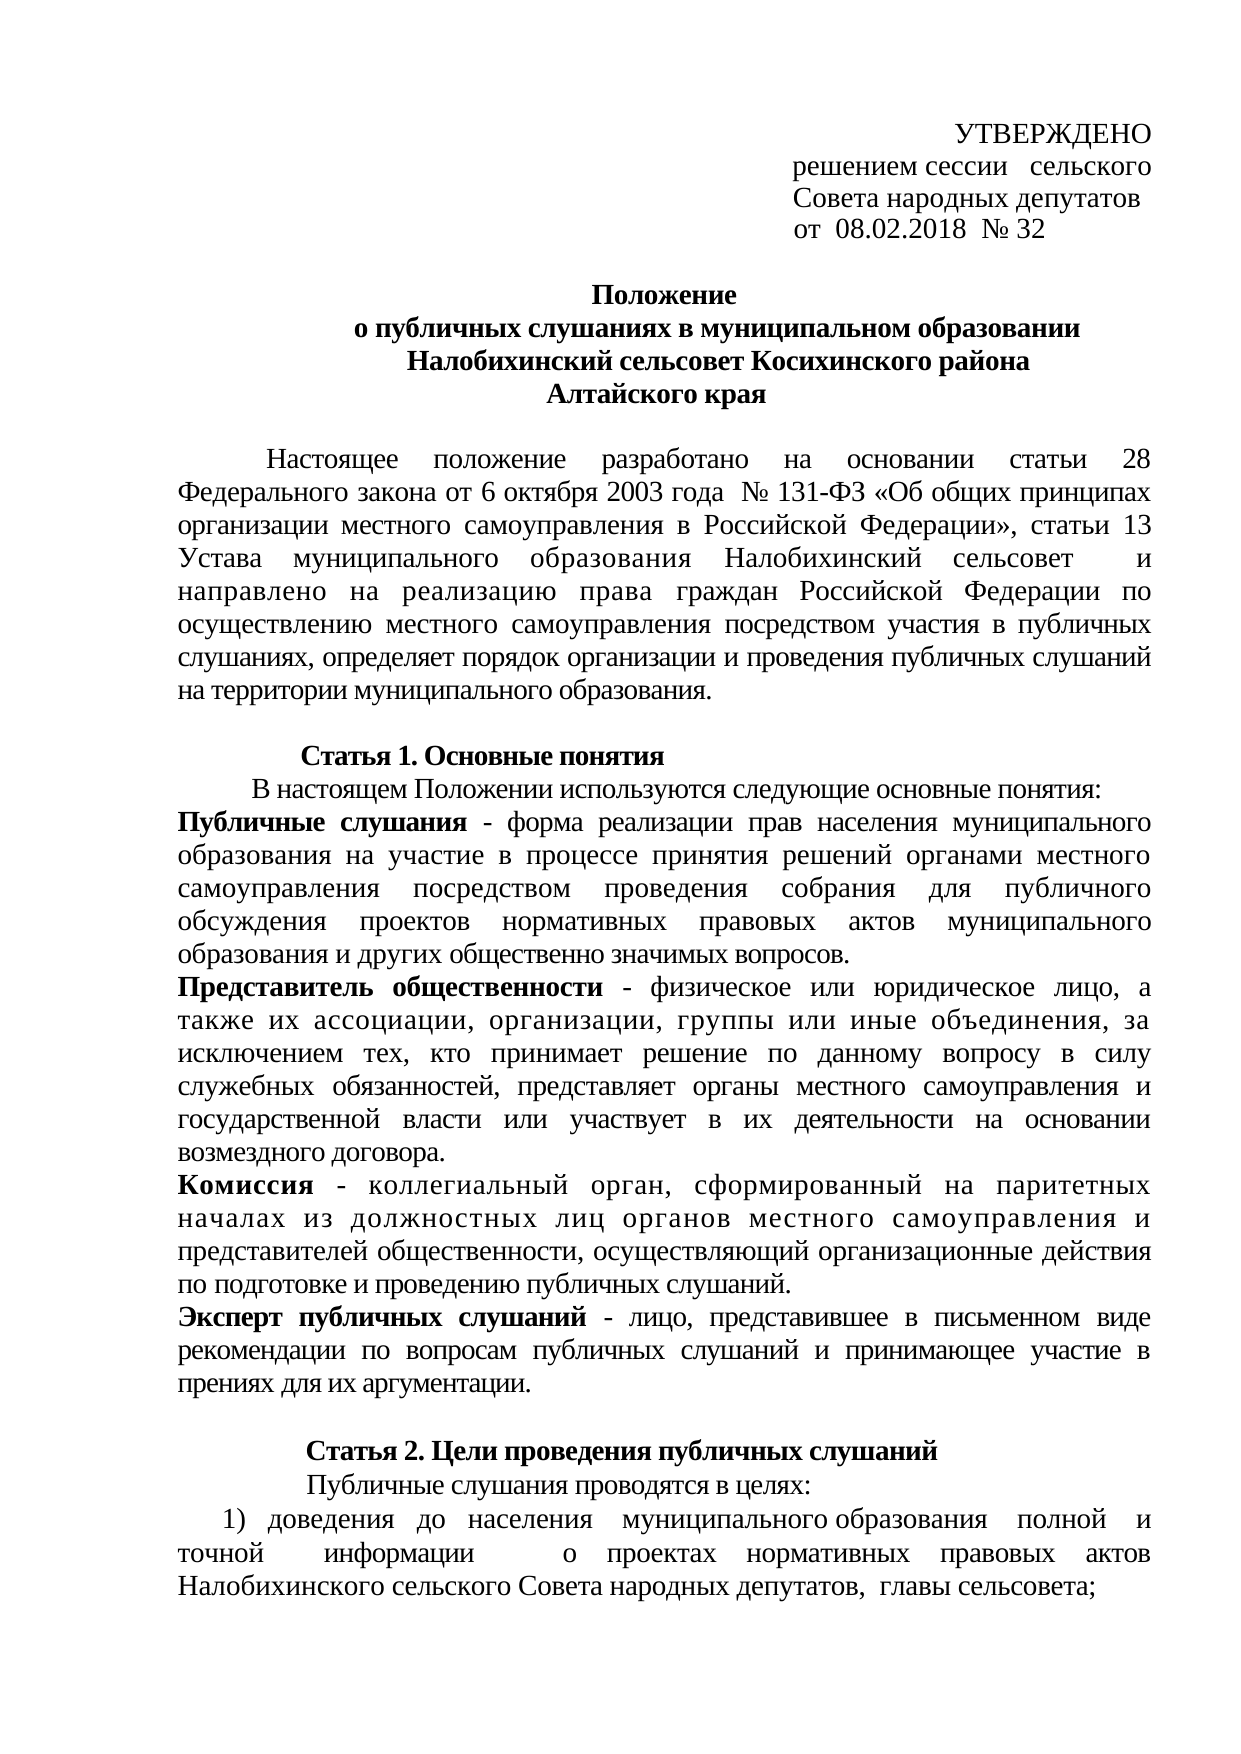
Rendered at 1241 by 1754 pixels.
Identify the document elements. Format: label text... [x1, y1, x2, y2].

text УТВЕРЖДЕНО [118, 118, 1152, 150]
text Положение [177, 278, 1152, 311]
text Совета народных депутатов [118, 182, 1152, 213]
text Представитель общественности - физическое или юридическое лицо, а также их ассоциации, организации, группы или иные объединения, за исключением тех, кто принимает решение по данному вопросу в силу служебных обязанностей, представляет органы местного самоуправления и государственной власти или участвует в их деятельности на основании возмездного договора. [177, 970, 1152, 1168]
text Настоящее положение разработано на основании статьи 28 Федерального закона от 6 октября 2003 года № 131-ФЗ «Об общих принципах организации местного самоуправления в Российской Федерации», статьи 13 Устава муниципального образования Налобихинский сельсовет и направлено на реализацию права граждан Российской Федерации по осуществлению местного самоуправления посредством участия в публичных слушаниях, определяет порядок организации и проведения публичных слушаний на территории муниципального образования. [177, 442, 1152, 706]
text о публичных слушаниях в муниципальном образовании [283, 311, 1152, 344]
text В настоящем Положении используются следующие основные понятия: [177, 772, 1152, 805]
text Публичные слушания проводятся в целях: [306, 1468, 1152, 1501]
text 1) доведения до населения муниципального образования полной и точной информации о проектах нормативных правовых актов Налобихинского сельского Совета народных депутатов, главы сельсовета; [177, 1501, 1152, 1603]
text Алтайского края [284, 377, 1152, 410]
text Налобихинский сельсовет Косихинского района [285, 344, 1152, 377]
text от 08.02.2018 № 32 [118, 213, 1152, 245]
text Статья 2. Цели проведения публичных слушаний [305, 1433, 1152, 1467]
text Эксперт публичных слушаний - лицо, представившее в письменном виде рекомендации по вопросам публичных слушаний и принимающее участие в прениях для их аргументации. [177, 1300, 1152, 1399]
text Публичные слушания - форма реализации прав населения муниципального образования на участие в процессе принятия решений органами местного самоуправления посредством проведения собрания для публичного обсуждения проектов нормативных правовых актов муниципального образования и других общественно значимых вопросов. [177, 805, 1152, 970]
text решением сессии сельского [118, 150, 1152, 182]
text Комиссия - коллегиальный орган, сформированный на паритетных началах из должностных лиц органов местного самоуправления и представителей общественности, осуществляющий организационные действия по подготовке и проведению публичных слушаний. [177, 1168, 1152, 1300]
text Статья 1. Основные понятия [300, 739, 1152, 772]
